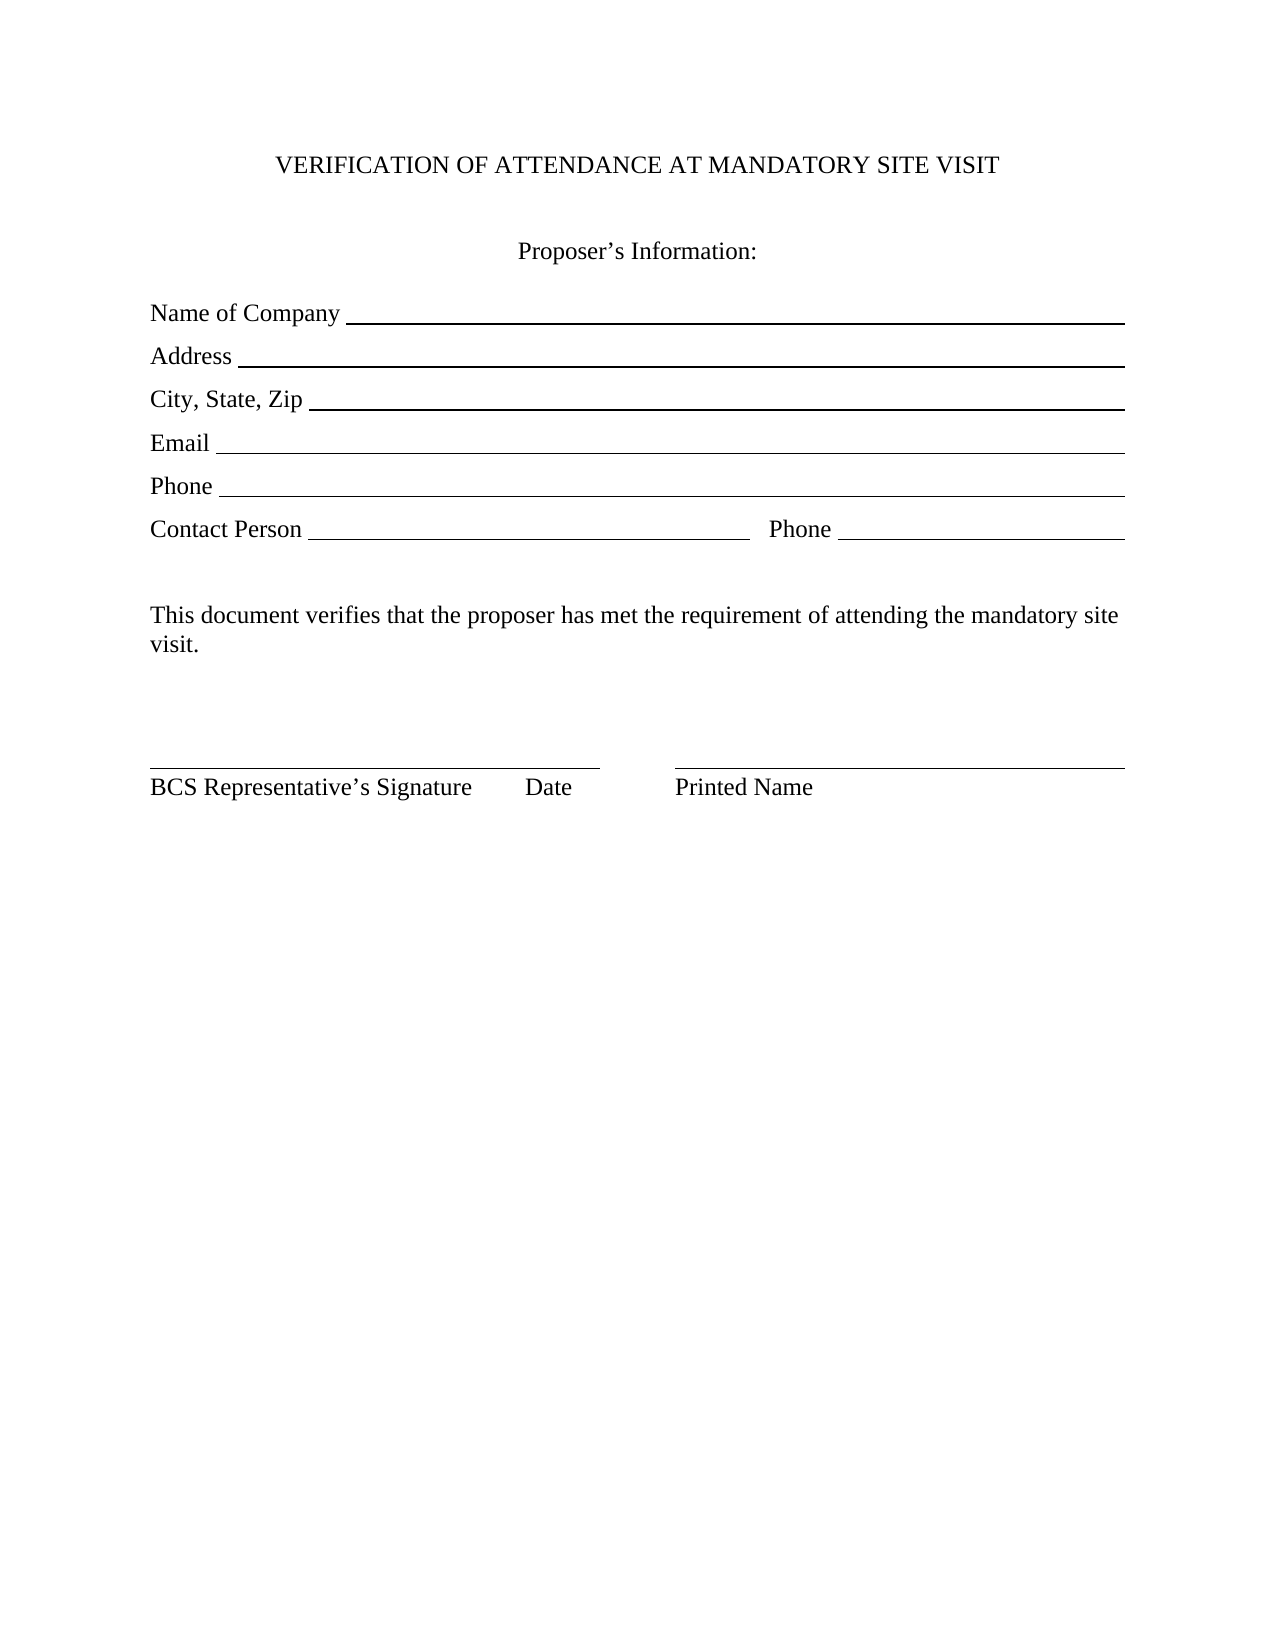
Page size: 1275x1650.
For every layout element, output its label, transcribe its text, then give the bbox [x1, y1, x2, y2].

list City, State, Zip [150, 384, 1125, 413]
list Phone [150, 471, 1125, 499]
list This document verifies that the proposer has met the requirement of attending the mandatory site visit. [150, 600, 1125, 658]
list BCS Representative’s Signature Date Printed Name [150, 772, 1125, 801]
list Proposer’s Information: [150, 236, 1125, 265]
list Email [150, 428, 1125, 456]
list Contact Person Phone [150, 514, 1125, 543]
list Address [150, 341, 1125, 370]
list VERIFICATION OF ATTENDANCE AT MANDATORY SITE VISIT [150, 150, 1125, 179]
list Name of Company [150, 298, 1125, 327]
